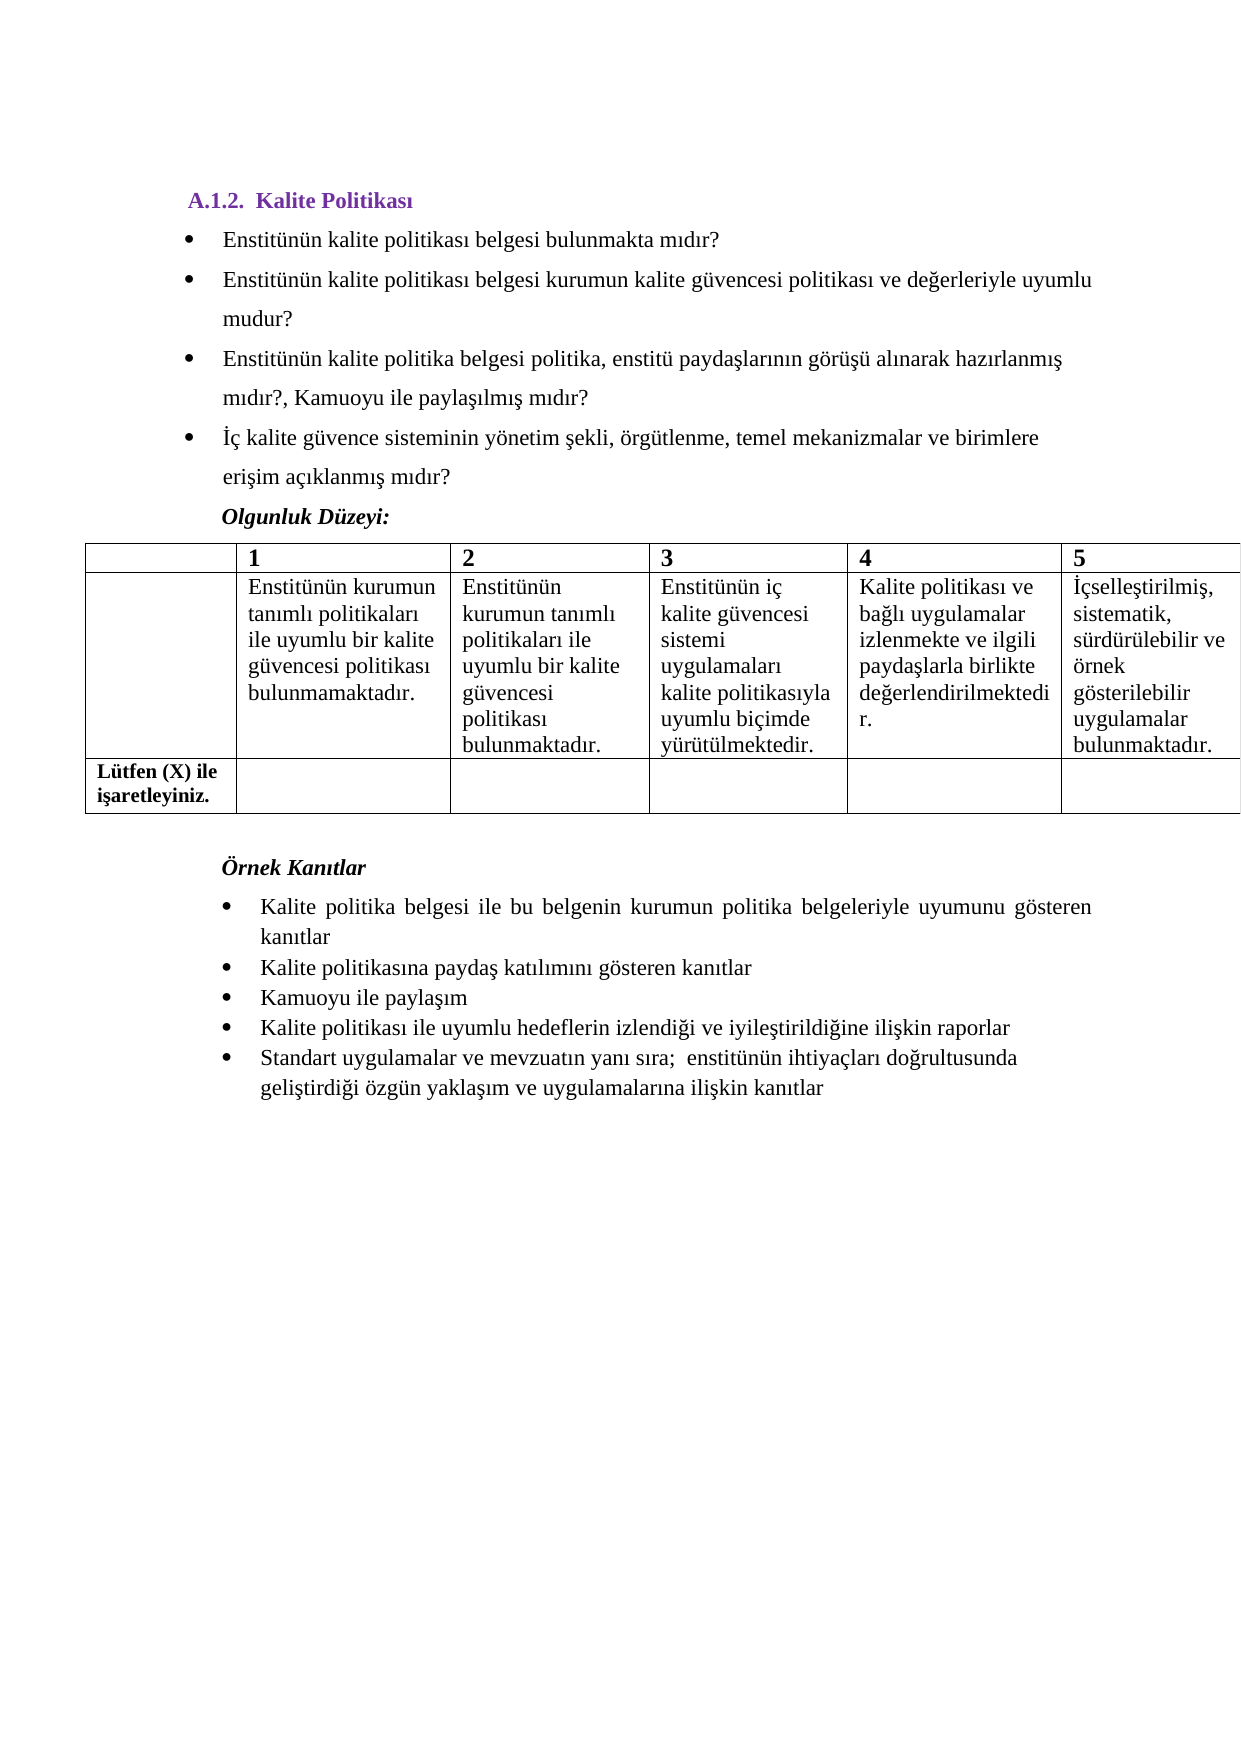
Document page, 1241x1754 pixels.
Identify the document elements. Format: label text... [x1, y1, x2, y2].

table_cell [848, 759, 1061, 813]
table_cell [650, 759, 847, 813]
table_cell Lütfen (X) ile işaretleyiniz. [86, 759, 236, 813]
subtitle Kalite politikasına paydaş katılımını gösteren kanıtlar [223, 954, 1093, 980]
table_cell [1062, 759, 1240, 813]
text Örnek Kanıtlar [148, 854, 1093, 880]
list Enstitünün kalite politikası belgesi bulunmakta mıdır? [185, 227, 1093, 253]
table_cell Kalite politikası ve bağlı uygulamalar izlenmekte ve ilgili paydaşlarla birlikte değerlendirilmektedir. [848, 573, 1061, 758]
table_header 5 [1062, 544, 1240, 572]
table_header [86, 544, 236, 572]
subtitle Kalite politika belgesi ile bu belgenin kurumun politika belgeleriyle uyumunu gösteren kanıtlar [223, 893, 1093, 950]
table_cell Enstitünün kurumun tanımlı politikaları ile uyumlu bir kalite güvencesi politikası bulunmaktadır. [451, 573, 649, 758]
subtitle Kalite politikası ile uyumlu hedeflerin izlendiği ve iyileştirildiğine ilişkin raporlar [223, 1014, 1093, 1040]
table_cell [86, 573, 236, 758]
table_cell [237, 759, 450, 813]
subtitle Kamuoyu ile paylaşım [223, 984, 1093, 1010]
list Enstitünün kalite politikası belgesi kurumun kalite güvencesi politikası ve değerleriyle uyumlu mudur? [185, 266, 1093, 332]
table_cell Enstitünün kurumun tanımlı politikaları ile uyumlu bir kalite güvencesi politikası bulunmamaktadır. [237, 573, 450, 758]
text Olgunluk Düzeyi: [148, 503, 1093, 529]
subtitle Standart uygulamalar ve mevzuatın yanı sıra; enstitünün ihtiyaçları doğrultusunda geliştirdiği özgün yaklaşım ve uygulamalarına ilişkin kanıtlar [223, 1044, 1093, 1101]
list Enstitünün kalite politika belgesi politika, enstitü paydaşlarının görüşü alınarak hazırlanmış mıdır?, Kamuoyu ile paylaşılmış mıdır? [185, 345, 1093, 411]
table_cell İçselleştirilmiş, sistematik, sürdürülebilir ve örnek gösterilebilir uygulamalar bulunmaktadır. [1062, 573, 1240, 758]
table_cell Enstitünün iç kalite güvencesi sistemi uygulamaları kalite politikasıyla uyumlu biçimde yürütülmektedir. [650, 573, 847, 758]
table_header 2 [451, 544, 649, 572]
table_header 1 [237, 544, 450, 572]
table_header 3 [650, 544, 847, 572]
text A.1.2. Kalite Politikası [148, 187, 1093, 213]
table_header 4 [848, 544, 1061, 572]
list İç kalite güvence sisteminin yönetim şekli, örgütlenme, temel mekanizmalar ve birimlere erişim açıklanmış mıdır? [185, 424, 1093, 490]
table_cell [451, 759, 649, 813]
